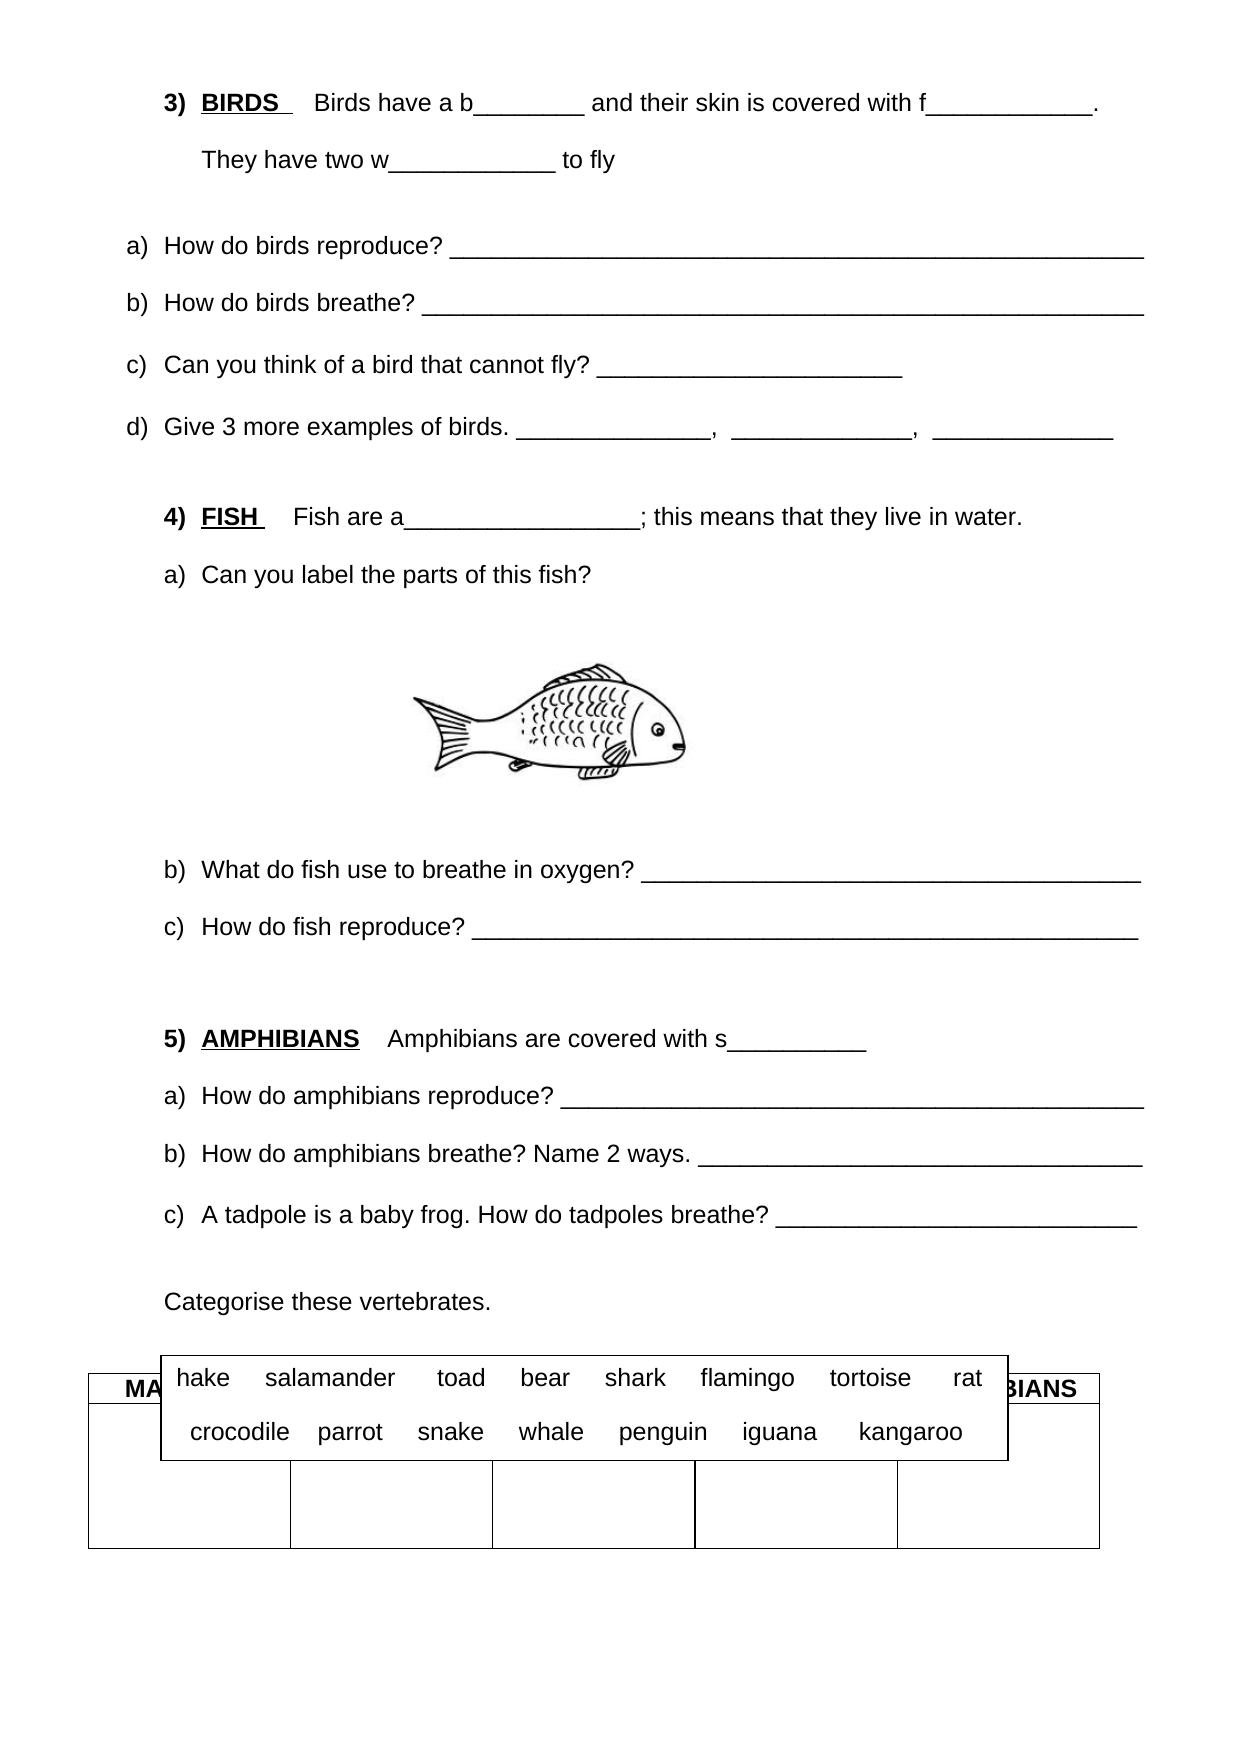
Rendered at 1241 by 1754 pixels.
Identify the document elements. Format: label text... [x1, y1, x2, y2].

list How do birds reproduce? __________________________________________________ [126, 231, 1152, 259]
list How do fish reproduce? ________________________________________________ [164, 912, 1152, 941]
list AMPHIBIANS Amphibians are covered with s__________ [164, 1024, 1152, 1052]
list Can you think of a bird that cannot fly? ______________________ [126, 350, 1152, 379]
list How do birds breathe? ____________________________________________________ [126, 288, 1152, 317]
list How do amphibians breathe? Name 2 ways. ________________________________ [164, 1139, 1152, 1167]
list They have two w____________ to fly [201, 145, 1152, 174]
picture [401, 617, 697, 827]
list FISH Fish are a_________________; this means that they live in water. [164, 502, 1152, 531]
table_cell [291, 1461, 492, 1547]
table_cell [493, 1461, 694, 1547]
table_cell [89, 1404, 290, 1547]
table_header MAMMALS [89, 1374, 160, 1403]
list BIRDS Birds have a b________ and their skin is covered with f____________. [164, 88, 1152, 117]
table_header AMPHIBIANS [1009, 1374, 1099, 1403]
list What do fish use to breathe in oxygen? ____________________________________ [164, 855, 1152, 883]
table_cell [696, 1461, 897, 1547]
list A tadpole is a baby frog. How do tadpoles breathe? __________________________ [164, 1200, 1152, 1229]
list Can you label the parts of this fish? [164, 560, 1152, 589]
table_cell [898, 1404, 1099, 1547]
list How do amphibians reproduce? __________________________________________ [164, 1081, 1152, 1110]
list Categorise these vertebrates. [164, 1287, 1152, 1315]
list Give 3 more examples of birds. ______________, _____________, _____________ [126, 412, 1152, 441]
